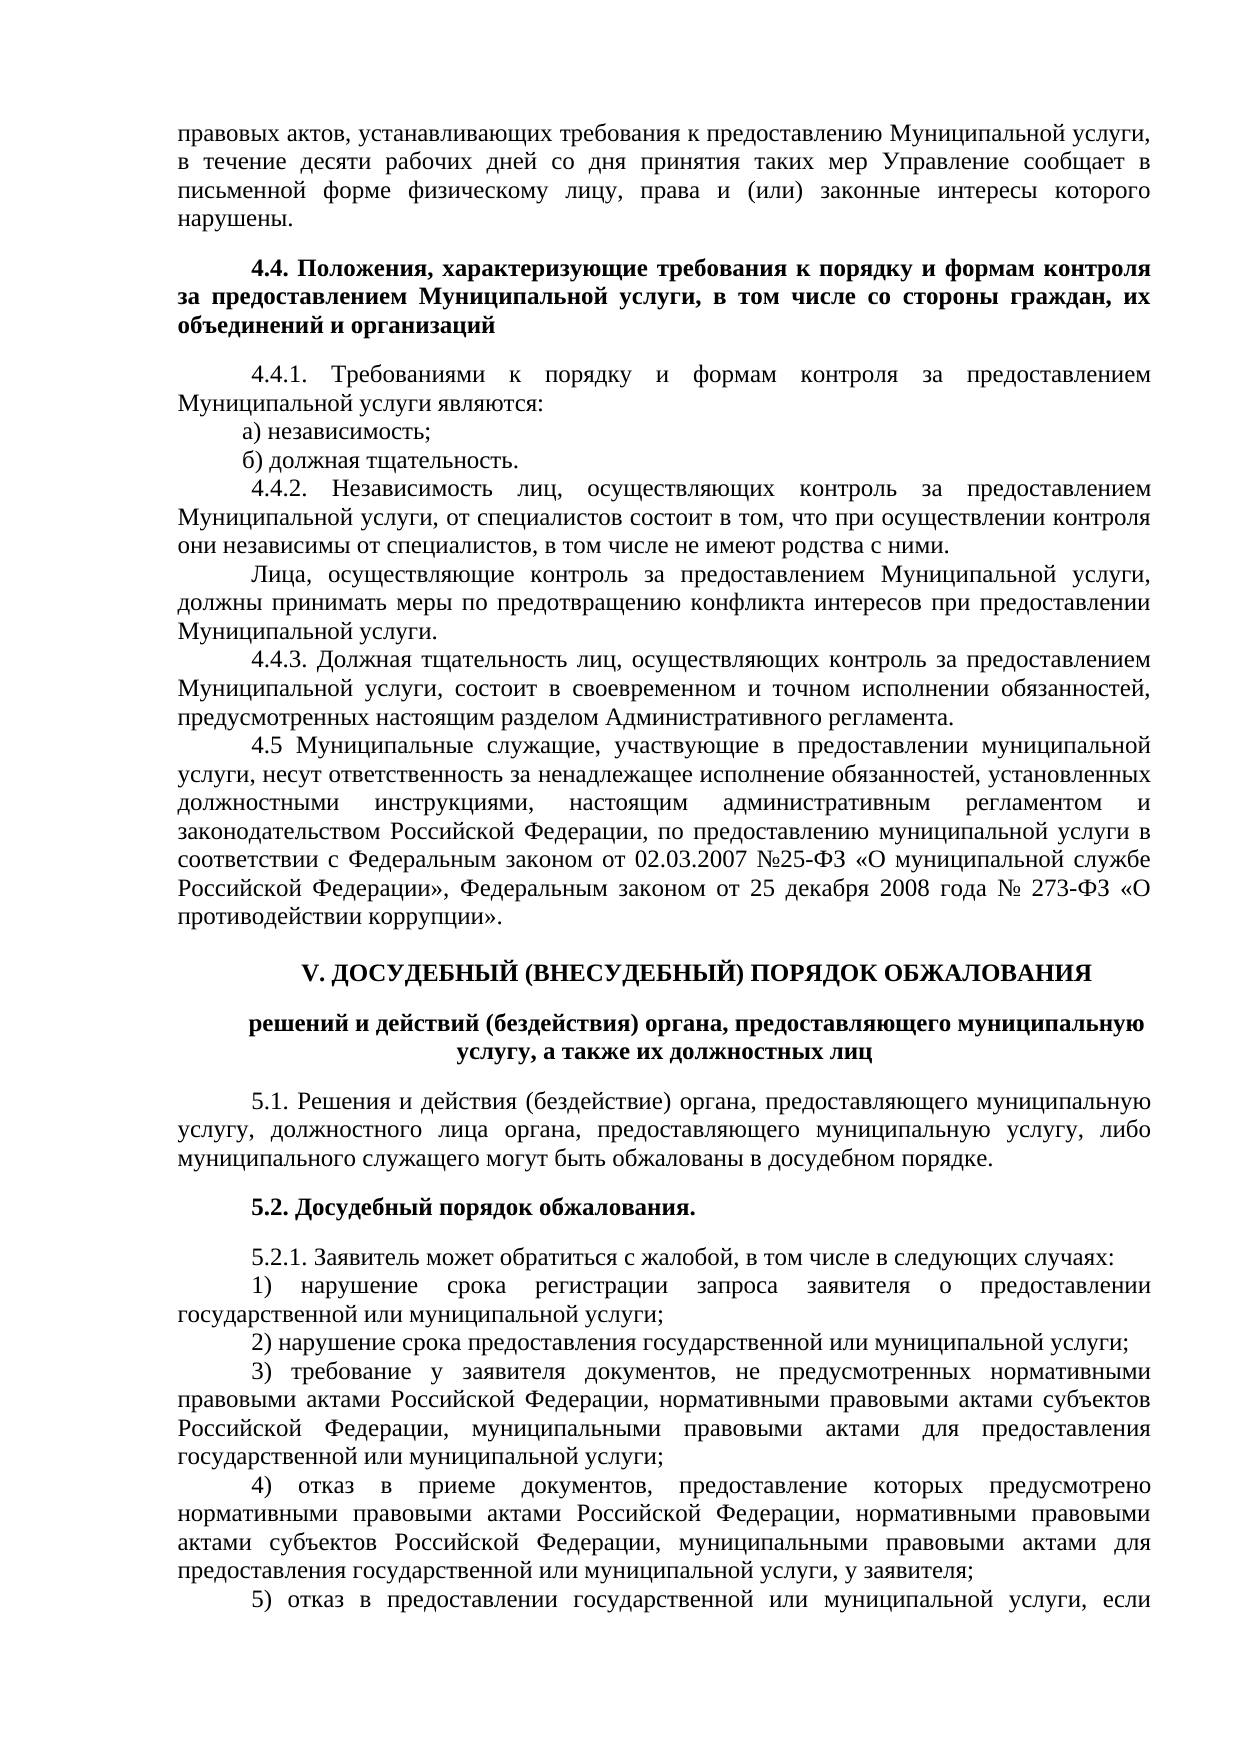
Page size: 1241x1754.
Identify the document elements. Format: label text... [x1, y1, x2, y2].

text 2) нарушение срока предоставления государственной или муниципальной услуги; [177, 1328, 1152, 1356]
text V. ДОСУДЕБНЫЙ (ВНЕСУДЕБНЫЙ) ПОРЯДОК ОБЖАЛОВАНИЯ [177, 959, 1152, 987]
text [177, 1584, 1152, 1613]
text 4.4.3. Должная тщательность лиц, осуществляющих контроль за предоставлением Муниципальной услуги, состоит в своевременном и точном исполнении обязанностей, предусмотренных настоящим разделом Административного регламента. [177, 645, 1152, 731]
text 5.2. Досудебный порядок обжалования. [177, 1193, 1152, 1221]
text 4.5 Муниципальные служащие, участвующие в предоставлении муниципальной услуги, несут ответственность за ненадлежащее исполнение обязанностей, установленных должностными инструкциями, настоящим административным регламентом и законодательством Российской Федерации, по предоставлению муниципальной услуги в соответствии с Федеральным законом от 02.03.2007 №25-ФЗ «О муниципальной службе Российской Федерации», Федеральным законом от 25 декабря 2008 года № 273-ФЗ «О противодействии коррупции». [177, 731, 1152, 930]
text 4) отказ в приеме документов, предоставление которых предусмотрено нормативными правовыми актами Российской Федерации, нормативными правовыми актами субъектов Российской Федерации, муниципальными правовыми актами для предоставления государственной или муниципальной услуги, у заявителя; [177, 1470, 1152, 1584]
text Лица, осуществляющие контроль за предоставлением Муниципальной услуги, должны принимать меры по предотвращению конфликта интересов при предоставлении Муниципальной услуги. [177, 559, 1152, 645]
text а) независимость; [177, 417, 1152, 445]
text 3) требование у заявителя документов, не предусмотренных нормативными правовыми актами Российской Федерации, нормативными правовыми актами субъектов Российской Федерации, муниципальными правовыми актами для предоставления государственной или муниципальной услуги; [177, 1356, 1152, 1470]
text 4.4.2. Независимость лиц, осуществляющих контроль за предоставлением Муниципальной услуги, от специалистов состоит в том, что при осуществлении контроля они независимы от специалистов, в том числе не имеют родства с ними. [177, 474, 1152, 559]
text 1) нарушение срока регистрации запроса заявителя о предоставлении государственной или муниципальной услуги; [177, 1271, 1152, 1328]
text б) должная тщательность. [177, 445, 1152, 474]
text 4.4.1. Требованиями к порядку и формам контроля за предоставлением Муниципальной услуги являются: [177, 359, 1152, 417]
text 4.4. Положения, характеризующие требования к порядку и формам контроля за предоставлением Муниципальной услуги, в том числе со стороны граждан, их объединений и организаций [177, 253, 1152, 339]
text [177, 118, 1152, 232]
text решений и действий (бездействия) органа, предоставляющего муниципальную услугу, а также их должностных лиц [177, 1008, 1152, 1065]
text 5.1. Решения и действия (бездействие) органа, предоставляющего муниципальную услугу, должностного лица органа, предоставляющего муниципальную услугу, либо муниципального служащего могут быть обжалованы в досудебном порядке. [177, 1086, 1152, 1172]
text 5.2.1. Заявитель может обратиться с жалобой, в том числе в следующих случаях: [177, 1242, 1152, 1271]
